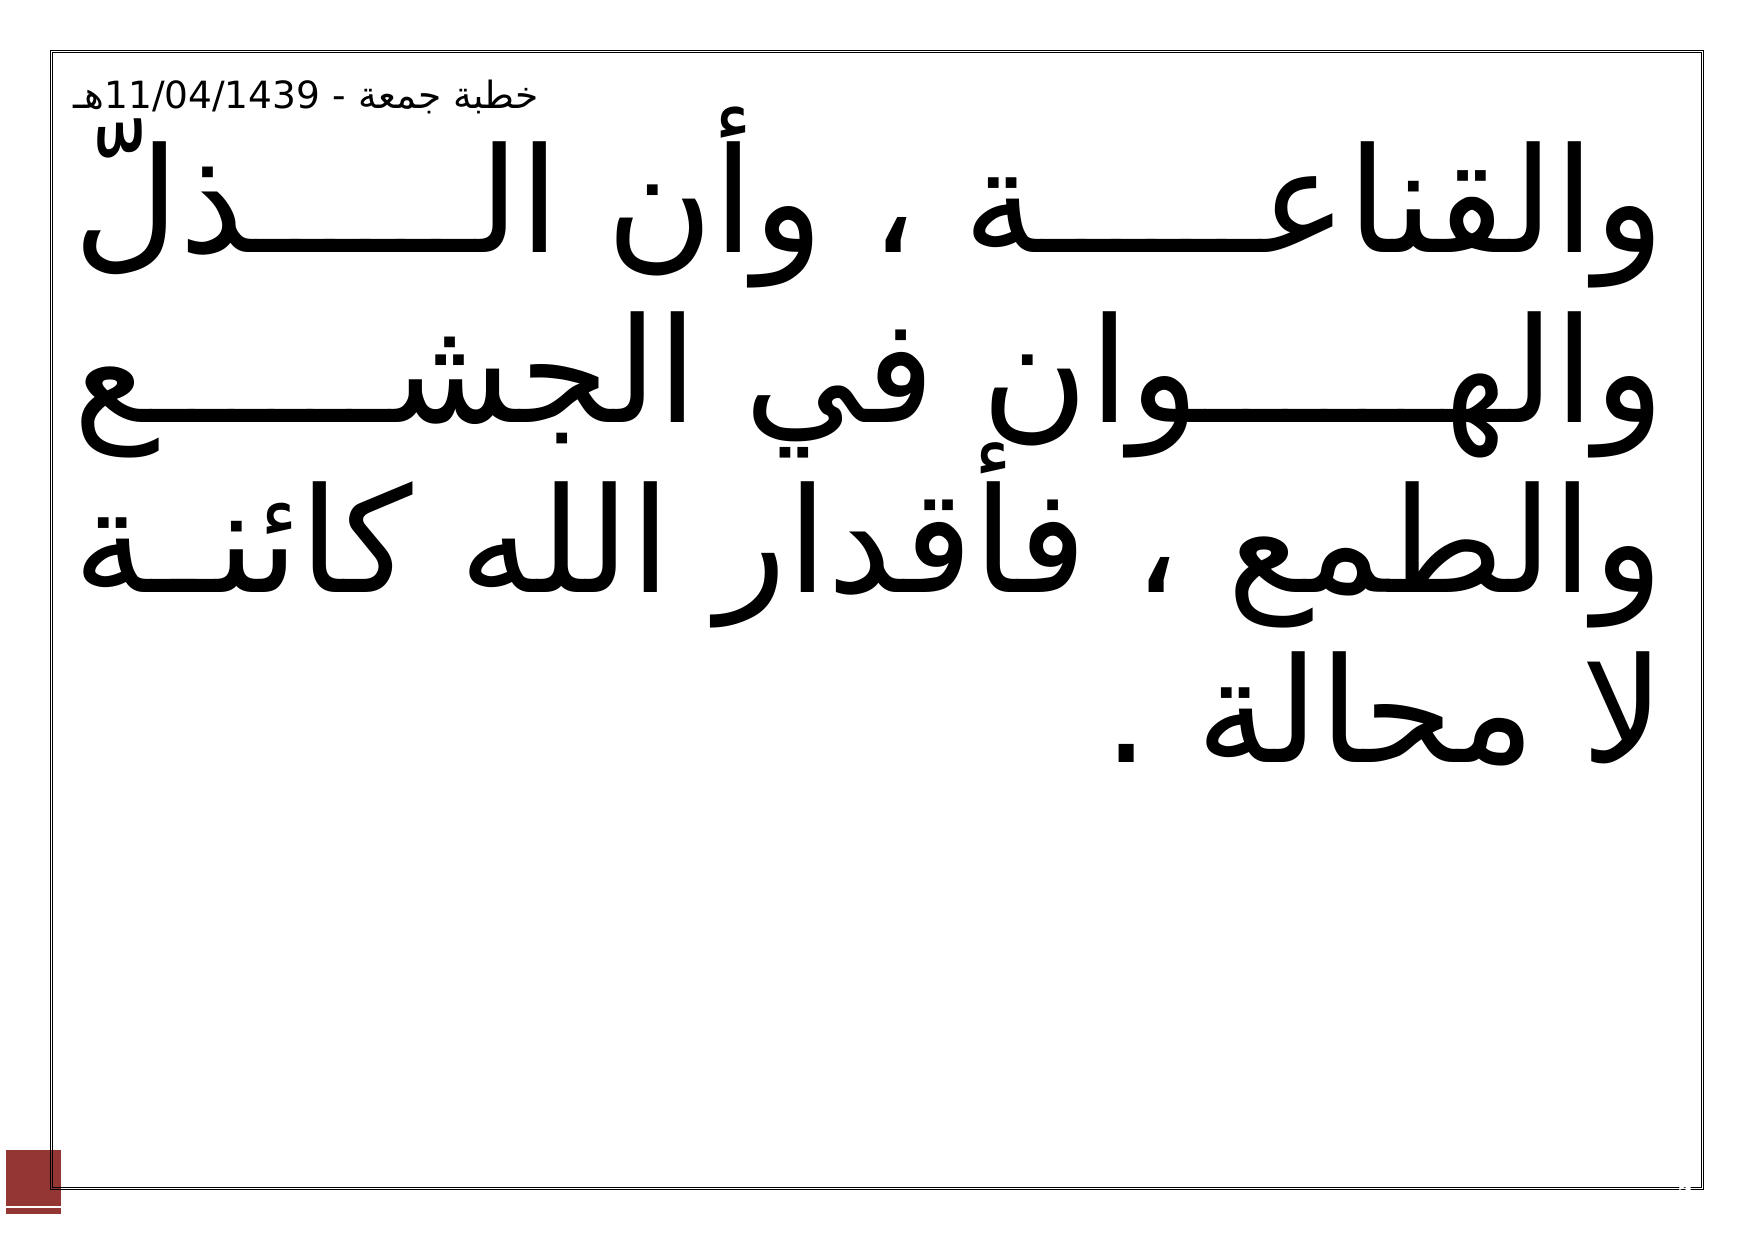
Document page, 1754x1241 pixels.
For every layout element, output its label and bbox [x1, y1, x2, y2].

text [74, 117, 1665, 797]
